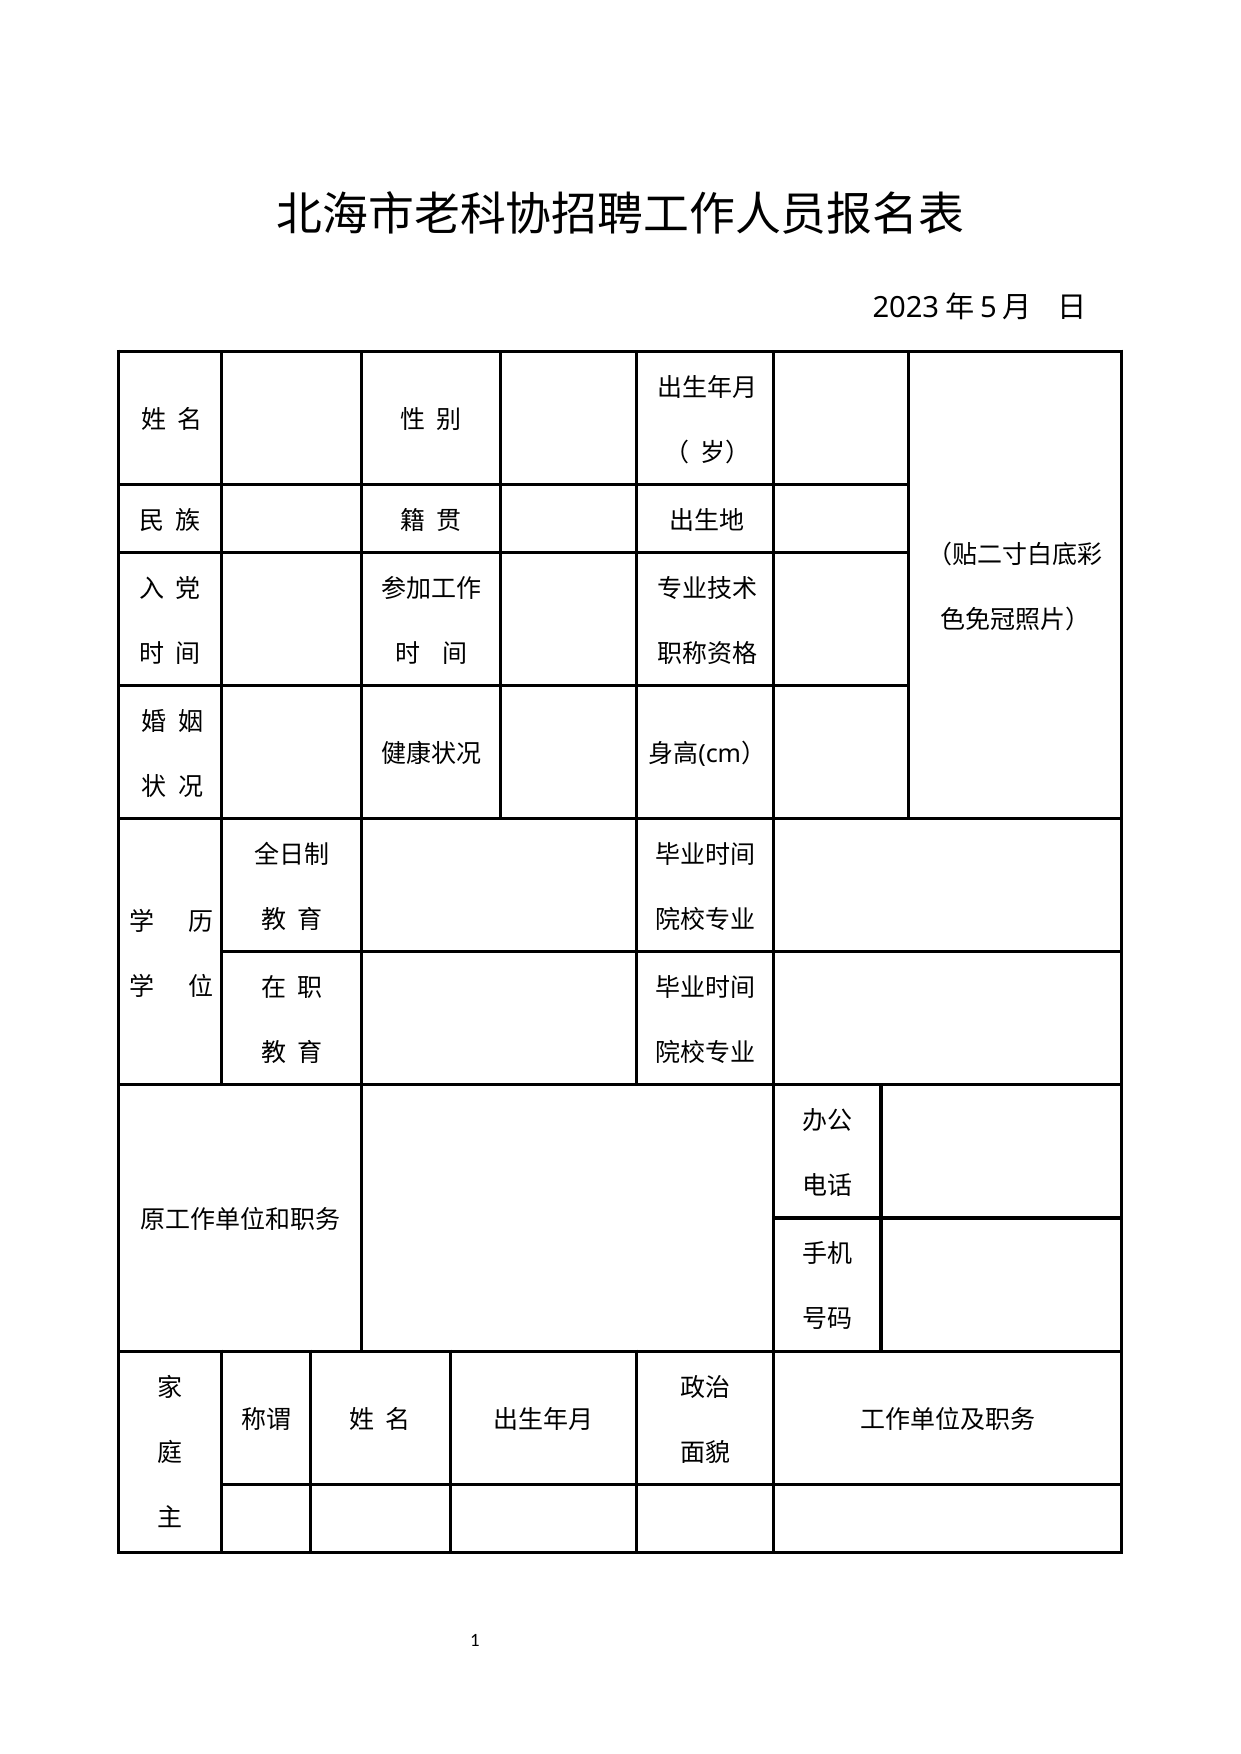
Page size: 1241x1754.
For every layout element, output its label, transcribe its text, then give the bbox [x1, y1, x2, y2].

table_header 性 别 [363, 353, 499, 483]
table_cell 办公 电话 [775, 1086, 879, 1216]
table_cell [223, 486, 360, 551]
table_cell 姓 名 [312, 1353, 449, 1483]
table_cell 出生年月 [452, 1353, 635, 1483]
table_cell 健康状况 [363, 687, 499, 817]
table_cell [775, 1486, 1120, 1551]
table_cell 入 党 时 间 [120, 554, 220, 684]
table_cell [775, 687, 907, 817]
table_cell 身高(cm） [638, 687, 772, 817]
table_cell [775, 554, 907, 684]
table_cell 民 族 [120, 486, 220, 551]
table_cell 毕业时间 院校专业 [638, 820, 772, 950]
table_cell [775, 820, 1120, 950]
table_cell 全日制 教 育 [223, 820, 360, 950]
table_cell 工作单位及职务 [775, 1353, 1120, 1483]
table_cell [775, 953, 1120, 1083]
table_cell 籍 贯 [363, 486, 499, 551]
table_header [502, 353, 635, 483]
table_cell [363, 820, 635, 950]
table_cell [502, 554, 635, 684]
table_cell [223, 1486, 309, 1551]
table_cell [363, 953, 635, 1083]
table_header 出生年月 （ 岁） [638, 353, 772, 483]
table_cell [883, 1220, 1120, 1349]
table_cell 出生地 [638, 486, 772, 551]
table_cell [312, 1486, 449, 1551]
table_header [775, 353, 907, 483]
table_cell [502, 687, 635, 817]
table_cell [363, 1086, 772, 1349]
table_cell 毕业时间 院校专业 [638, 953, 772, 1083]
text 北海市老科协招聘工作人员报名表 [153, 162, 1087, 259]
table_cell 政治 面貌 [638, 1353, 772, 1483]
table_cell [502, 486, 635, 551]
table_cell [452, 1486, 635, 1551]
table_cell 手机 号码 [775, 1220, 879, 1349]
table_cell [223, 687, 360, 817]
text 2023年5月 日 [153, 272, 1087, 337]
table_cell [638, 1486, 772, 1551]
table_cell [883, 1086, 1120, 1216]
table_cell 婚 姻 状 况 [120, 687, 220, 817]
table_header 姓 名 [120, 353, 220, 483]
table_cell 家 庭 主 要 成 员 [120, 1353, 220, 1551]
table_cell [775, 486, 907, 551]
table_header [223, 353, 360, 483]
table_cell 在 职 教 育 [223, 953, 360, 1083]
table_cell 专业技术 职称资格 [638, 554, 772, 684]
table_cell 称谓 [223, 1353, 309, 1483]
table_cell 学历 学位 [120, 820, 220, 1083]
table_cell 参加工作 时 间 [363, 554, 499, 684]
table_cell [223, 554, 360, 684]
table_header （贴二寸白底彩色免冠照片） [910, 353, 1120, 817]
table_cell 原工作单位和职务 [120, 1086, 360, 1349]
